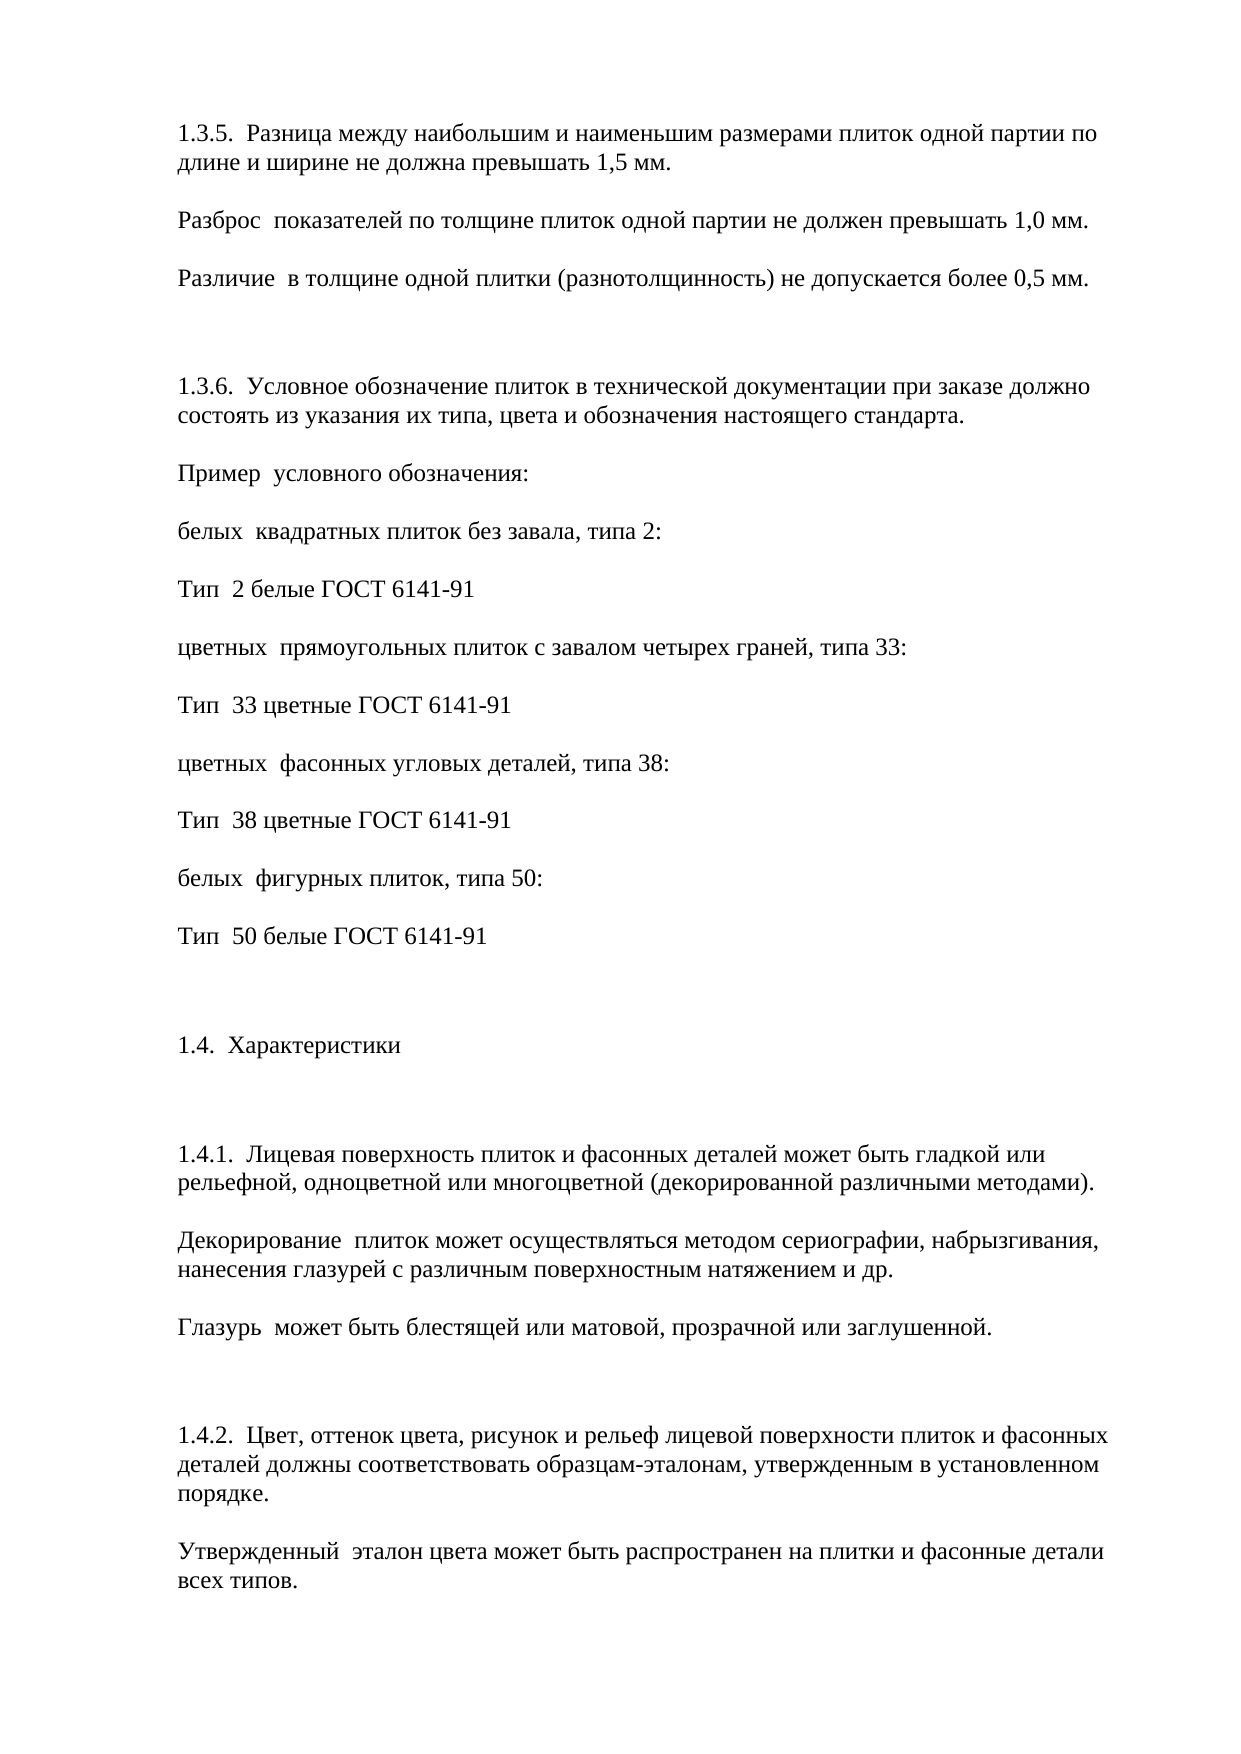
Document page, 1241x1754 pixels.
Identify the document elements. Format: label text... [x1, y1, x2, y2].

text белых фигурных плиток, типа 50: [177, 863, 1152, 892]
text 1.4.2. Цвет, оттенок цвета, рисунок и рельеф лицевой поверхности плиток и фасонных деталей должны соответствовать образцам-эталонам, утвержденным в установленном порядке. [177, 1421, 1152, 1507]
text 1.3.6. Условное обозначение плиток в технической документации при заказе должно состоять из указания их типа, цвета и обозначения настоящего стандарта. [177, 371, 1152, 429]
text Утвержденный эталон цвета может быть распространен на плитки и фасонные детали всех типов. [177, 1536, 1152, 1593]
text Декорирование плиток может осуществляться методом сериографии, набрызгивания, нанесения глазурей с различным поверхностным натяжением и др. [177, 1225, 1152, 1283]
text Тип 33 цветные ГОСТ 6141-91 [177, 690, 1152, 718]
text белых квадратных плиток без завала, типа 2: [177, 516, 1152, 545]
text Различие в толщине одной плитки (разнотолщинность) не допускается более 0,5 мм. [177, 263, 1152, 291]
text цветных фасонных угловых деталей, типа 38: [177, 748, 1152, 776]
text Разброс показателей по толщине плиток одной партии не должен превышать 1,0 мм. [177, 205, 1152, 233]
text цветных прямоугольных плиток с завалом четырех граней, типа 33: [177, 632, 1152, 661]
text 1.4.1. Лицевая поверхность плиток и фасонных деталей может быть гладкой или рельефной, одноцветной или многоцветной (декорированной различными методами). [177, 1139, 1152, 1196]
text 1.3.5. Разница между наибольшим и наименьшим размерами плиток одной партии по длине и ширине не должна превышать 1,5 мм. [177, 118, 1152, 176]
text Глазурь может быть блестящей или матовой, прозрачной или заглушенной. [177, 1312, 1152, 1341]
text Пример условного обозначения: [177, 458, 1152, 487]
text Тип 38 цветные ГОСТ 6141-91 [177, 806, 1152, 834]
text 1.4. Характеристики [177, 1030, 1152, 1059]
text Тип 2 белые ГОСТ 6141-91 [177, 574, 1152, 603]
text Тип 50 белые ГОСТ 6141-91 [177, 921, 1152, 950]
